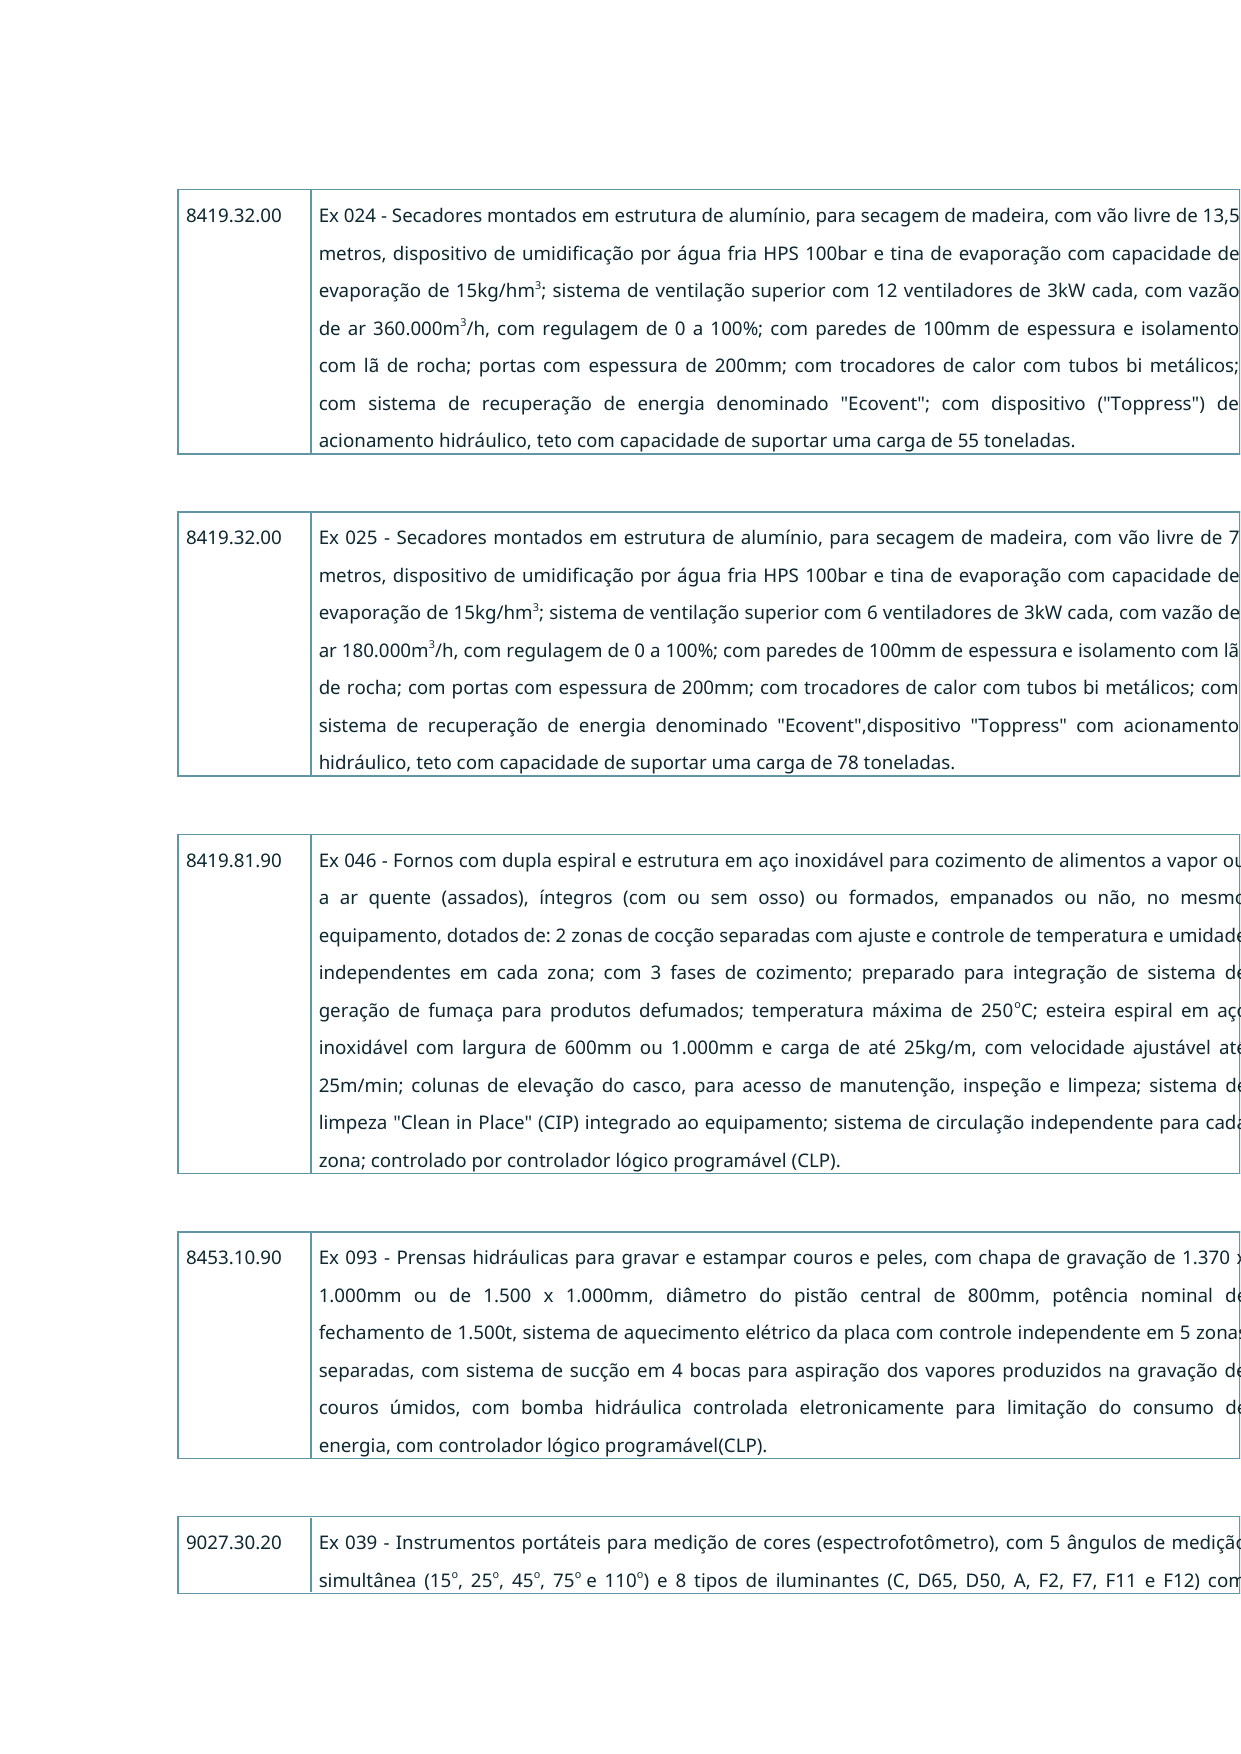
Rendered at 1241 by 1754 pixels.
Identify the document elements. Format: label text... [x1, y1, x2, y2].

table_header Ex 024 - Secadores montados em estrutura de alumínio, para secagem de madeira, com vão livre de 13,5 metros, dispositivo de umidificação por água fria HPS 100bar e tina de evaporação com capacidade de evaporação de 15kg/hm3; sistema de ventilação superior com 12 ventiladores de 3kW cada, com vazão de ar 360.000m3/h, com regulagem de 0 a 100%; com paredes de 100mm de espessura e isolamento com lã de rocha; portas com espessura de 200mm; com trocadores de calor com tubos bi metálicos; com sistema de recuperação de energia denominado "Ecovent"; com dispositivo ("Toppress") de acionamento hidráulico, teto com capacidade de suportar uma carga de 55 toneladas. [312, 190, 1239, 453]
table_header Ex 046 - Fornos com dupla espiral e estrutura em aço inoxidável para cozimento de alimentos a vapor ou a ar quente (assados), íntegros (com ou sem osso) ou formados, empanados ou não, no mesmo equipamento, dotados de: 2 zonas de cocção separadas com ajuste e controle de temperatura e umidade independentes em cada zona; com 3 fases de cozimento; preparado para integração de sistema de geração de fumaça para produtos defumados; temperatura máxima de 250oC; esteira espiral em aço inoxidável com largura de 600mm ou 1.000mm e carga de até 25kg/m, com velocidade ajustável até 25m/min; colunas de elevação do casco, para acesso de manutenção, inspeção e limpeza; sistema de limpeza "Clean in Place" (CIP) integrado ao equipamento; sistema de circulação independente para cada zona; controlado por controlador lógico programável (CLP). [312, 835, 1239, 1173]
table_header 8419.32.00 [179, 513, 310, 775]
table_header 9027.30.20 [179, 1517, 311, 1592]
table_header 8453.10.90 [179, 1233, 310, 1457]
table_header 8419.32.00 [179, 190, 310, 453]
table_header Ex 093 - Prensas hidráulicas para gravar e estampar couros e peles, com chapa de gravação de 1.370 x 1.000mm ou de 1.500 x 1.000mm, diâmetro do pistão central de 800mm, potência nominal de fechamento de 1.500t, sistema de aquecimento elétrico da placa com controle independente em 5 zonas separadas, com sistema de sucção em 4 bocas para aspiração dos vapores produzidos na gravação de couros úmidos, com bomba hidráulica controlada eletronicamente para limitação do consumo de energia, com controlador lógico programável(CLP). [312, 1233, 1239, 1457]
table_header 8419.81.90 [179, 835, 310, 1173]
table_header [312, 1517, 1239, 1592]
table_header Ex 025 - Secadores montados em estrutura de alumínio, para secagem de madeira, com vão livre de 7 metros, dispositivo de umidificação por água fria HPS 100bar e tina de evaporação com capacidade de evaporação de 15kg/hm3; sistema de ventilação superior com 6 ventiladores de 3kW cada, com vazão de ar 180.000m3/h, com regulagem de 0 a 100%; com paredes de 100mm de espessura e isolamento com lã de rocha; com portas com espessura de 200mm; com trocadores de calor com tubos bi metálicos; com sistema de recuperação de energia denominado "Ecovent",dispositivo "Toppress" com acionamento hidráulico, teto com capacidade de suportar uma carga de 78 toneladas. [312, 513, 1239, 775]
